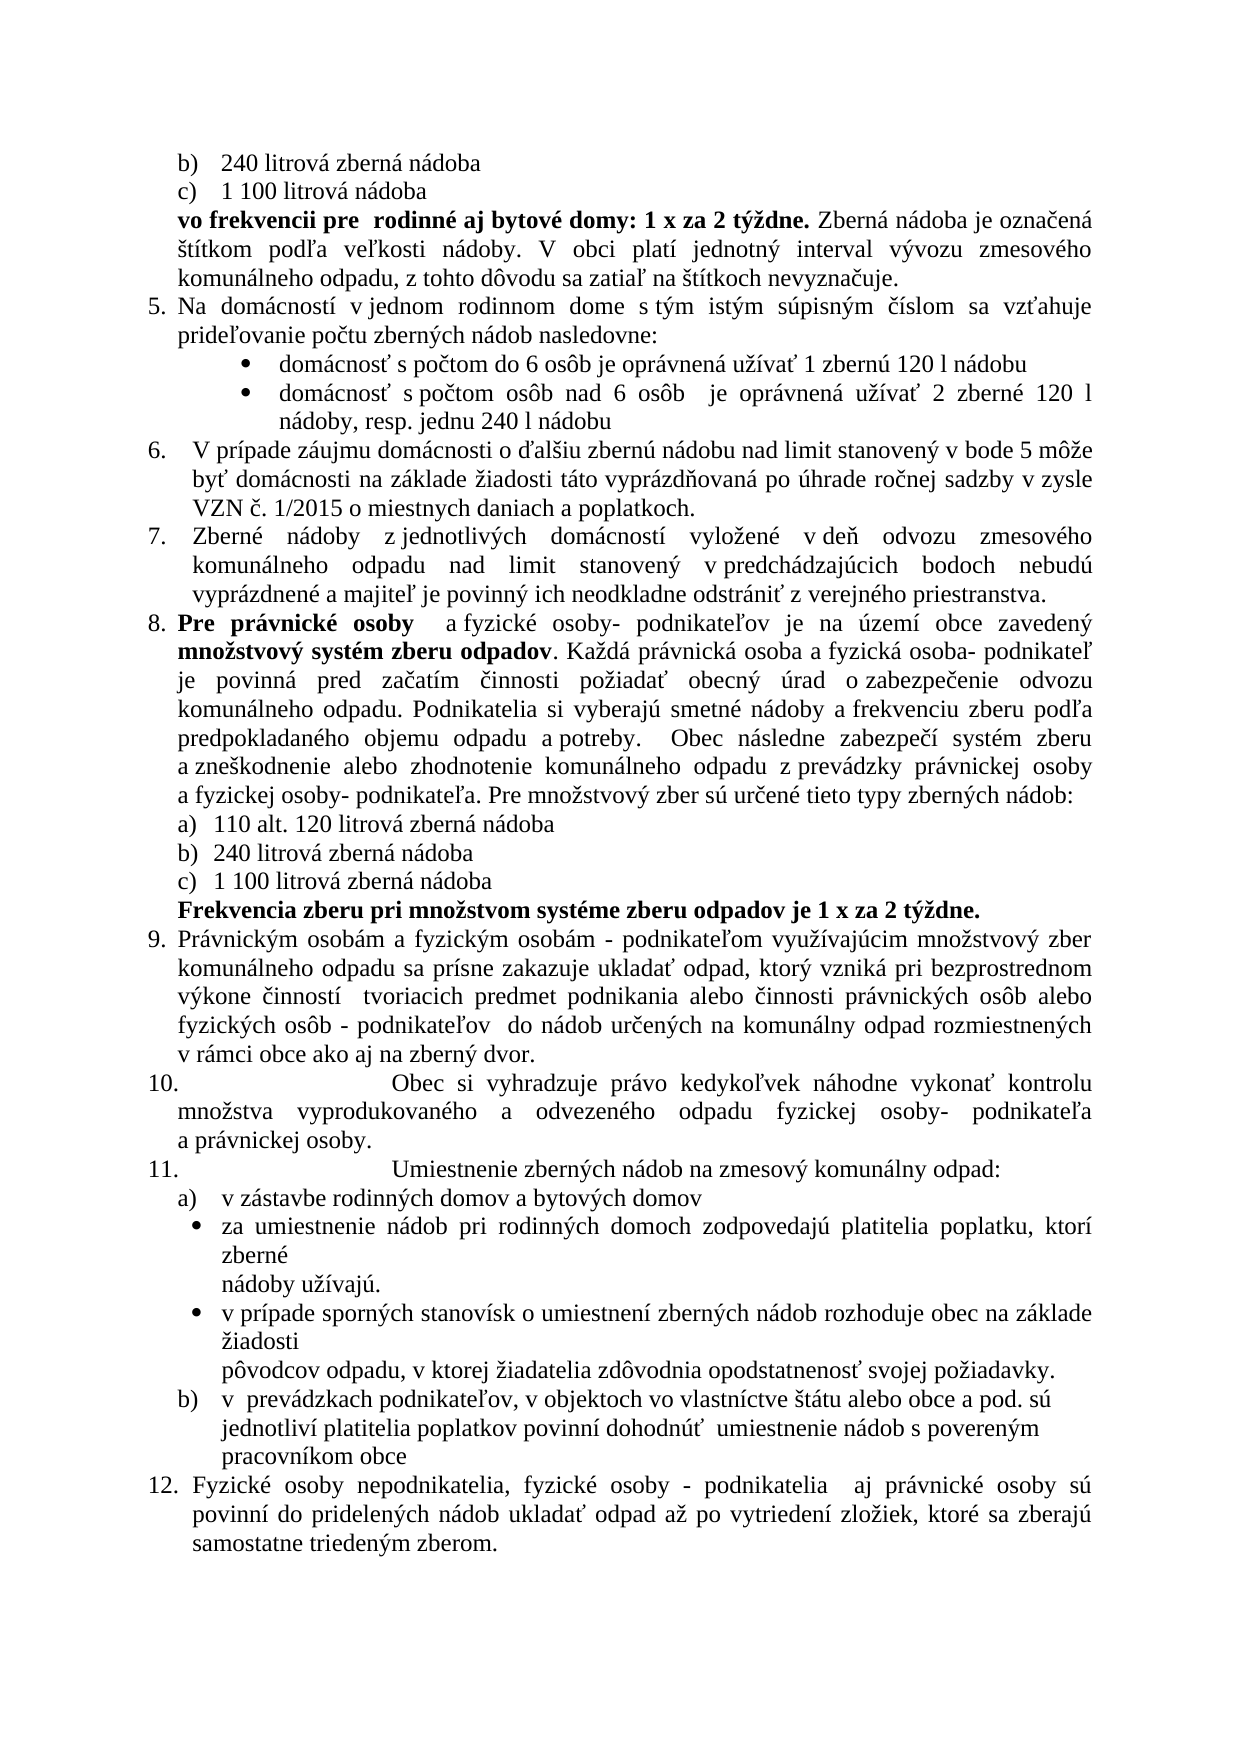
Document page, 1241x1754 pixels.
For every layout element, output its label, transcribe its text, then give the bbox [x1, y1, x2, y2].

list domácnosť s počtom do 6 osôb je oprávnená užívať 1 zbernú nádobu [241, 349, 1093, 378]
list 110 alt. 120 litrová zberná nádoba [177, 809, 1093, 838]
list v prevádzkach podnikateľov, v objektoch vo vlastníctve štátu alebo obce a pod. sú jednotliví platitelia poplatkov povinní dohodnúť umiestnenie nádob s povereným pracovníkom obce [177, 1384, 1093, 1470]
list Pre právnické osoby a fyzické osoby- podnikateľov je na území obce zavedený množstvový systém zberu odpadov. Každá právnická osoba a fyzická osoba- podnikateľ je povinná pred začatím činnosti požiadať obecný úrad o zabezpečenie odvozu komunálneho odpadu. Podnikatelia si vyberajú smetné nádoby a frekvenciu zberu podľa predpokladaného objemu odpadu a potreby. Obec následne zabezpečí systém zberu a zneškodnenie alebo zhodnotenie komunálneho odpadu z prevádzky právnickej osoby a fyzickej osoby- podnikateľa. Pre množstvový zber sú určené tieto typy zberných nádob: [148, 608, 1093, 809]
list V prípade záujmu domácnosti o ďalšiu zbernú nádobu nad limit stanovený v bode 5 môže byť domácnosti na základe žiadosti táto vyprázdňovaná po úhrade ročnej sadzby v zysle VZN č. 1/2015 o miestnych daniach a poplatkoch. [148, 435, 1093, 521]
list Právnickým osobám a fyzickým osobám - podnikateľom využívajúcim množstvový zber komunálneho odpadu sa prísne zakazuje ukladať odpad, ktorý vzniká pri bezprostrednom výkone činností tvoriacich predmet podnikania alebo činnosti právnických osôb alebo fyzických osôb - podnikateľov do nádob určených na komunálny odpad rozmiestnených v rámci obce ako aj na zberný dvor. [148, 924, 1093, 1068]
list 1 100 litrová zberná nádoba [177, 866, 1093, 895]
list domácnosť s počtom osôb nad 6 osôb je oprávnená užívať 2 zberné nádoby, resp. jednu nádobu [241, 378, 1093, 435]
list Zberné nádoby z jednotlivých domácností vyložené v deň odvozu zmesového komunálneho odpadu nad limit stanovený v predchádzajúcich bodoch nebudú vyprázdnené a majiteľ je povinný ich neodkladne odstrániť z verejného priestranstva. [148, 521, 1093, 608]
text Frekvencia zberu pri množstvom systéme zberu odpadov je 1 x za 2 týždne. [177, 895, 1093, 924]
list v prípade sporných stanovísk o umiestnení zberných nádob rozhoduje obec na základe žiadosti pôvodcov odpadu, v ktorej žiadatelia zdôvodnia opodstatnenosť svojej požiadavky. [192, 1298, 1093, 1384]
list 1 100 litrová nádoba [177, 176, 1093, 205]
list Na domácností v jednom rodinnom dome s tým istým súpisným číslom sa vzťahuje prideľovanie počtu zberných nádob nasledovne: [148, 291, 1093, 349]
list Obec si vyhradzuje právo kedykoľvek náhodne vykonať kontrolu množstva vyprodukovaného a odvezeného odpadu fyzickej osoby- podnikateľa a právnickej osoby. [148, 1068, 1093, 1154]
list v zástavbe rodinných domov a bytových domov [177, 1183, 1093, 1211]
list za umiestnenie nádob pri rodinných domoch zodpovedajú platitelia poplatku, ktorí zberné nádoby užívajú. [192, 1211, 1093, 1298]
text vo frekvencii pre rodinné aj bytové domy: 1 x za 2 týždne. Zberná nádoba je označená štítkom podľa veľkosti nádoby. V obci platí jednotný interval vývozu zmesového komunálneho odpadu, z tohto dôvodu sa zatiaľ na štítkoch nevyznačuje. [177, 205, 1093, 291]
list 240 litrová zberná nádoba [177, 148, 1093, 176]
list Umiestnenie zberných nádob na zmesový komunálny odpad: [148, 1154, 1093, 1183]
list 240 litrová zberná nádoba [177, 838, 1093, 866]
list Fyzické osoby nepodnikatelia, fyzické osoby - podnikatelia aj právnické osoby sú povinní do pridelených nádob ukladať odpad až po vytriedení zložiek, ktoré sa zberajú samostatne triedeným zberom. [148, 1470, 1093, 1556]
